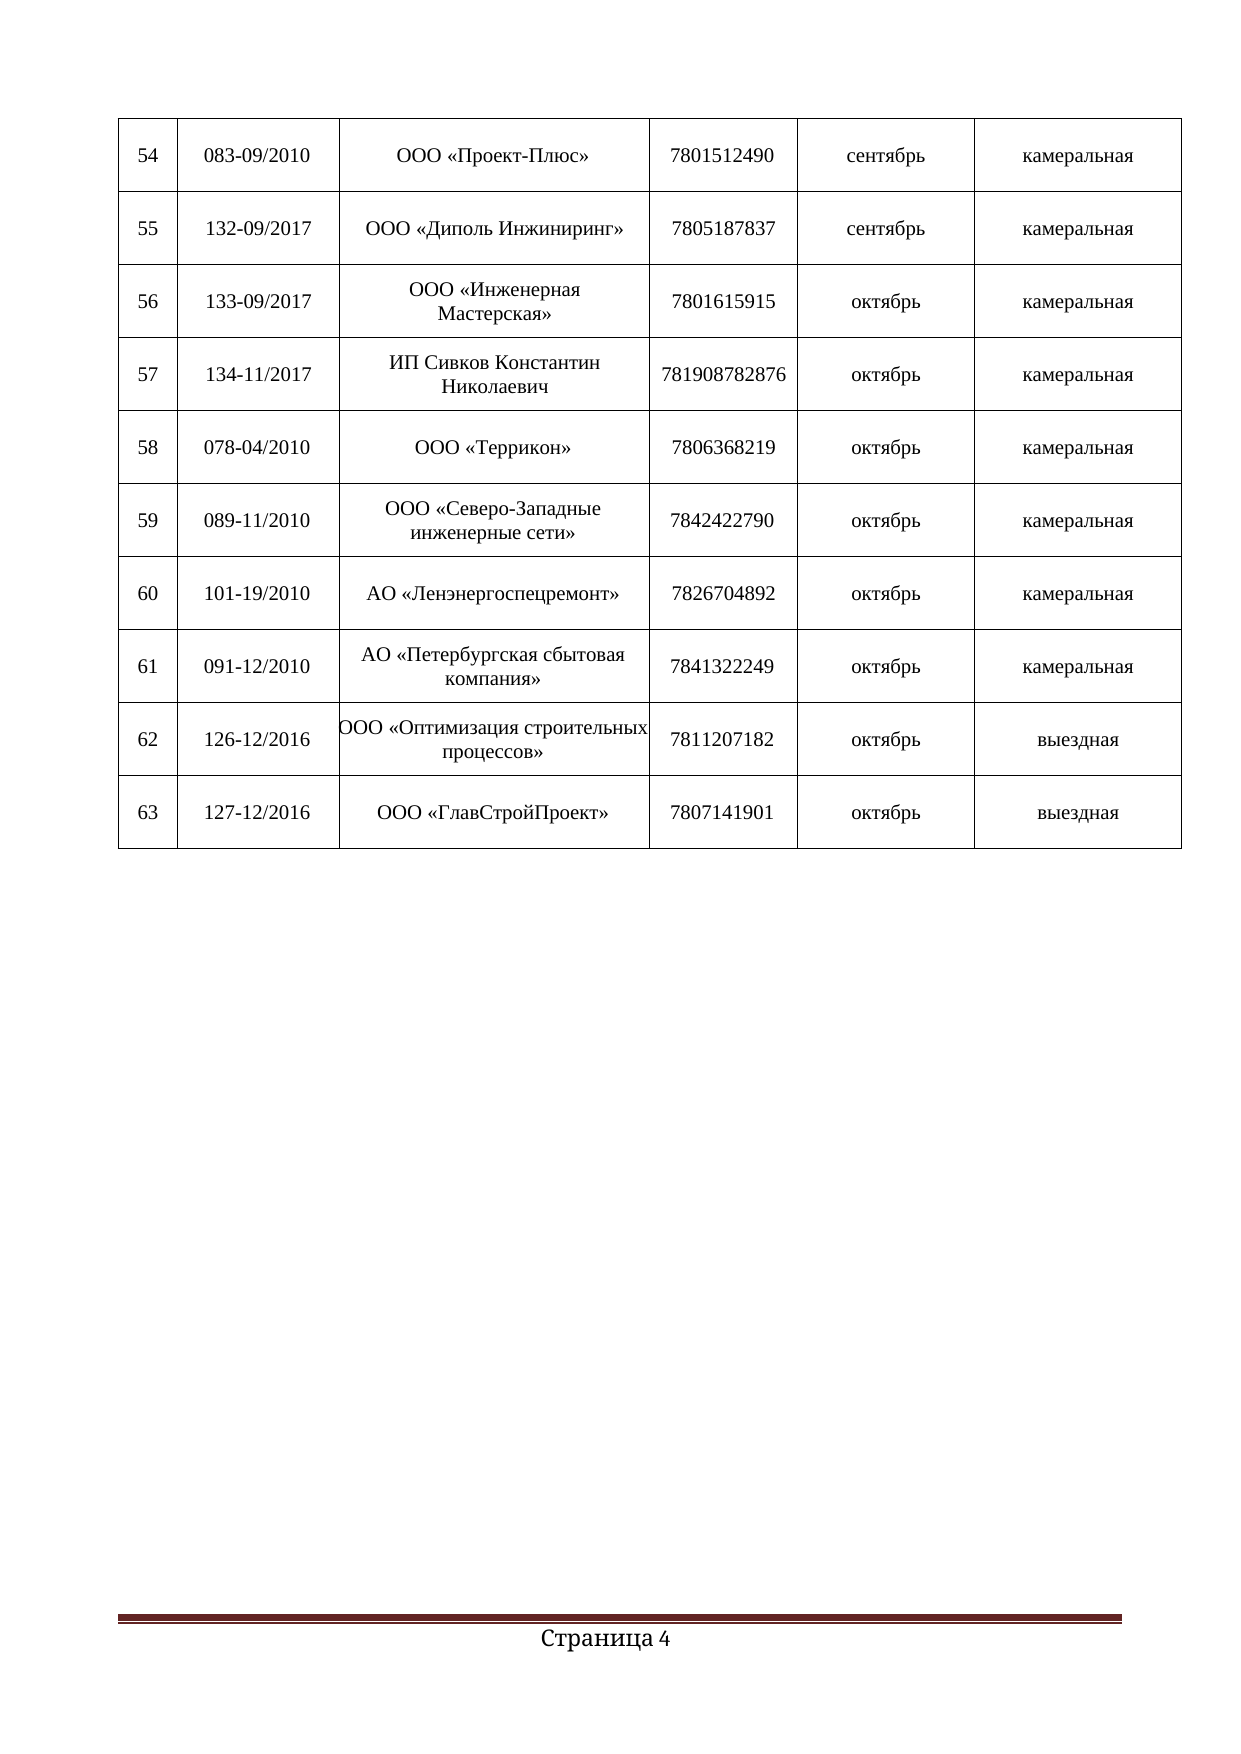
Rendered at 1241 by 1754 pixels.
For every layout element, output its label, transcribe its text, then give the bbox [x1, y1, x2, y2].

table_cell 126-12/2016 [178, 703, 339, 775]
table_cell 60 [119, 557, 177, 629]
table_cell 7801615915 [650, 265, 797, 337]
table_cell 7801512490 [650, 119, 797, 191]
table_cell АО «Ленэнергоспецремонт» [340, 557, 649, 629]
table_cell 56 [119, 265, 177, 337]
table_cell сентябрь [798, 192, 974, 264]
table_cell камеральная [975, 630, 1181, 702]
table_cell 7807141901 [650, 776, 797, 848]
table_cell ООО «Оптимизация строительных процессов» [340, 703, 649, 775]
table_cell 63 [119, 776, 177, 848]
table_cell выездная [975, 776, 1181, 848]
table_cell 7842422790 [650, 484, 797, 556]
table_cell октябрь [798, 484, 974, 556]
table_cell 132-09/2017 [178, 192, 339, 264]
table_cell выездная [975, 703, 1181, 775]
table_cell 7806368219 [650, 411, 797, 483]
table_cell 134-11/2017 [178, 338, 339, 410]
table_cell ООО «Террикон» [340, 411, 649, 483]
table_cell 781908782876 [650, 338, 797, 410]
table_cell 089-11/2010 [178, 484, 339, 556]
table_cell камеральная [975, 192, 1181, 264]
table_cell 7841322249 [650, 630, 797, 702]
table_cell камеральная [975, 338, 1181, 410]
table_cell сентябрь [798, 119, 974, 191]
table_cell АО «Петербургская сбытовая компания» [340, 630, 649, 702]
table_cell октябрь [798, 703, 974, 775]
table_cell октябрь [798, 557, 974, 629]
table_cell 7826704892 [650, 557, 797, 629]
table_cell 54 [119, 119, 177, 191]
table_cell 083-09/2010 [178, 119, 339, 191]
table_cell 57 [119, 338, 177, 410]
table_cell ООО «Северо-Западные инженерные сети» [340, 484, 649, 556]
table_cell октябрь [798, 630, 974, 702]
table_cell октябрь [798, 411, 974, 483]
table_cell ИП Сивков Константин Николаевич [340, 338, 649, 410]
table_cell ООО «Инженерная Мастерская» [340, 265, 649, 337]
table_cell 091-12/2010 [178, 630, 339, 702]
table_cell 078-04/2010 [178, 411, 339, 483]
table_cell 101-19/2010 [178, 557, 339, 629]
table_cell ООО «Проект-Плюс» [340, 119, 649, 191]
table_cell 59 [119, 484, 177, 556]
table_cell 62 [119, 703, 177, 775]
table_cell 7805187837 [650, 192, 797, 264]
table_cell 61 [119, 630, 177, 702]
table_cell 55 [119, 192, 177, 264]
table_cell 127-12/2016 [178, 776, 339, 848]
table_cell камеральная [975, 484, 1181, 556]
table_cell 7811207182 [650, 703, 797, 775]
table_cell 58 [119, 411, 177, 483]
table_cell октябрь [798, 776, 974, 848]
table_cell ООО «ГлавСтройПроект» [340, 776, 649, 848]
table_cell камеральная [975, 411, 1181, 483]
table_cell октябрь [798, 265, 974, 337]
table_cell 133-09/2017 [178, 265, 339, 337]
table_cell камеральная [975, 265, 1181, 337]
table_cell камеральная [975, 119, 1181, 191]
table_cell ООО «Диполь Инжиниринг» [340, 192, 649, 264]
table_cell камеральная [975, 557, 1181, 629]
table_cell октябрь [798, 338, 974, 410]
